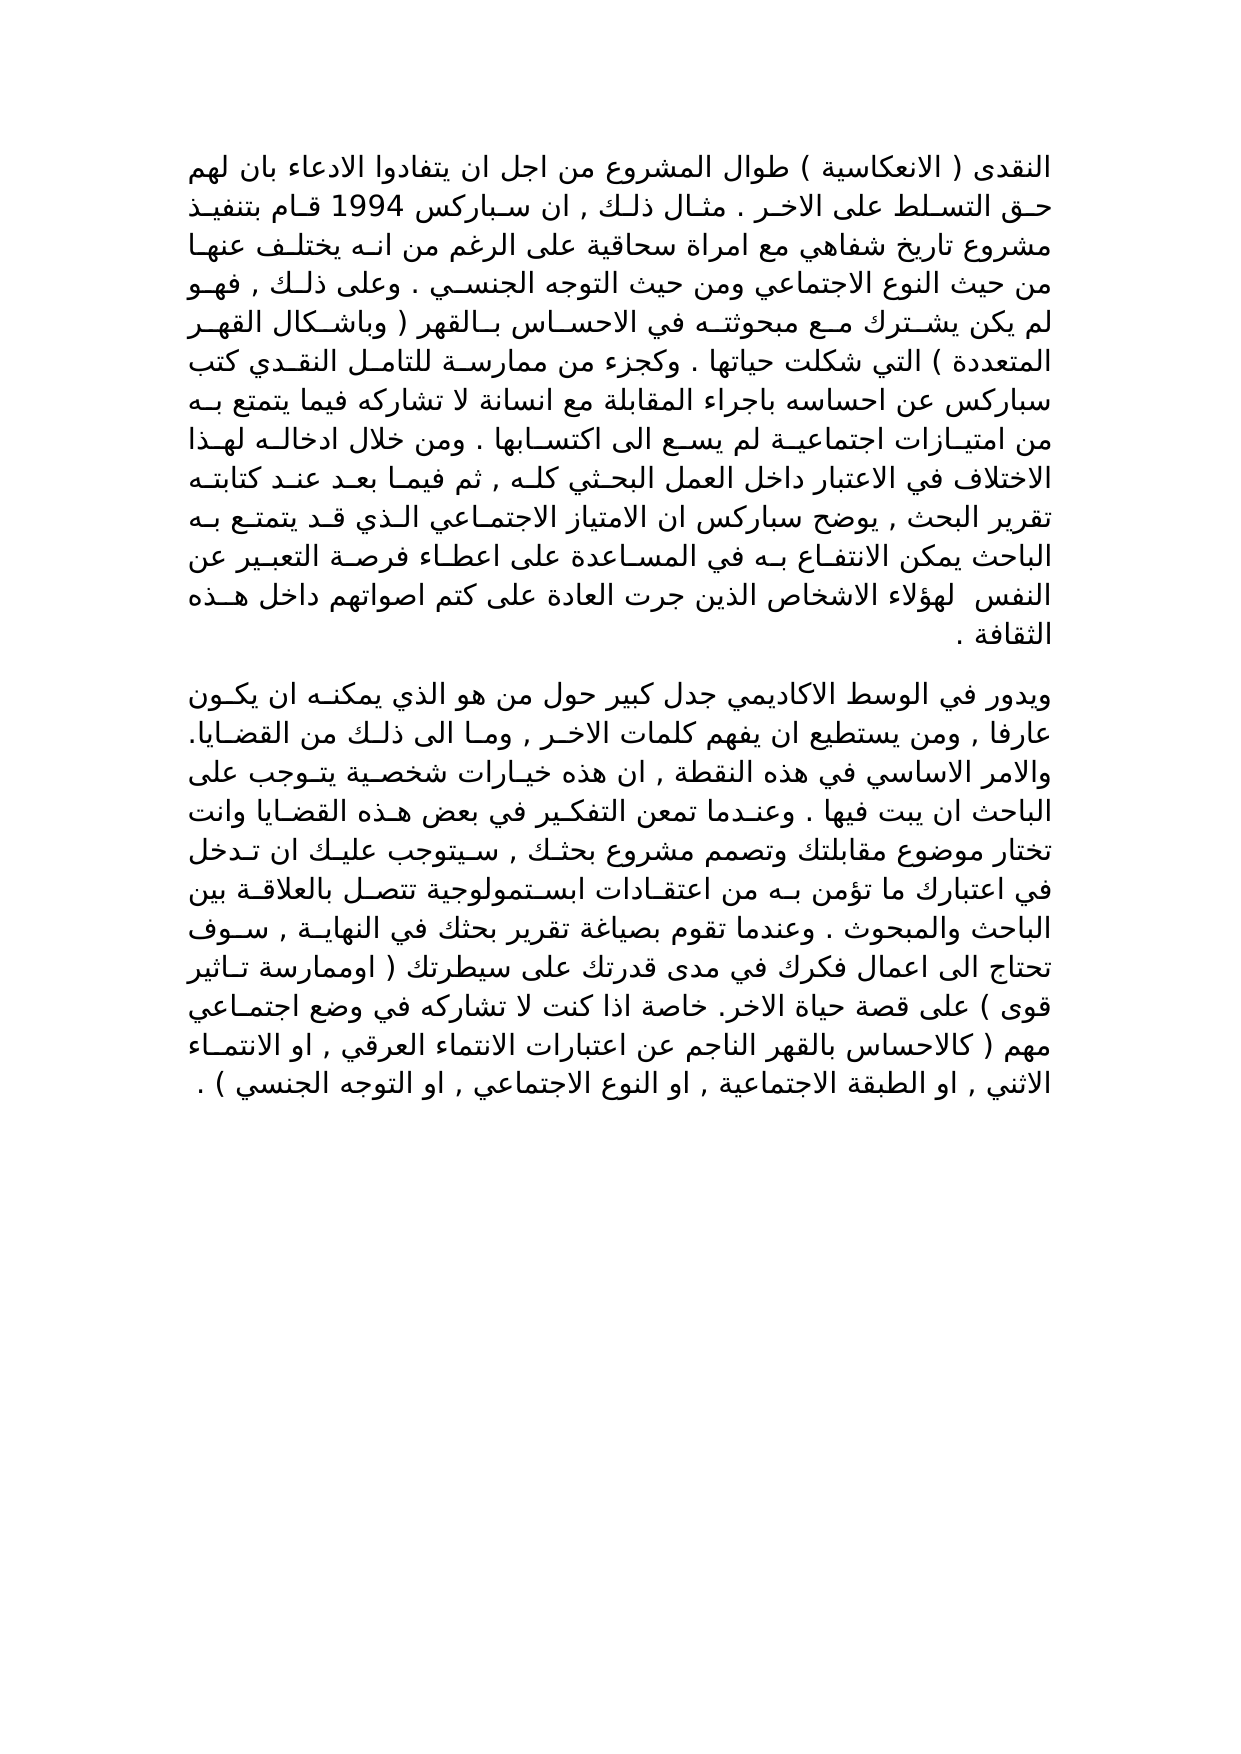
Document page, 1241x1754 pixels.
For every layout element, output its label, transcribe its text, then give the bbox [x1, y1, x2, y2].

text ويدور في الوسط الاكاديمي جدل كبير حول من هو الذي يمكنه ان يكون عارفا , ومن يستطيع ان يفهم كلمات الاخر , وما الى ذلك من القضايا. والامر الاساسي في هذه النقطة , ان هذه خيارات شخصية يتوجب على الباحث ان يبت فيها . وعندما تمعن التفكير في بعض هذه القضايا وانت تختار موضوع مقابلتك وتصمم مشروع بحثك , سيتوجب عليك ان تدخل في اعتبارك ما تؤمن به من اعتقادات ابستمولوجية تتصل بالعلاقة بين الباحث والمبحوث . وعندما تقوم بصياغة تقرير بحثك في النهاية , سوف تحتاج الى اعمال فكرك في مدى قدرتك على سيطرتك ( اوممارسة تاثير قوى ) على قصة حياة الاخر. خاصة اذا كنت لا تشاركه في وضع اجتماعي مهم ( كالاحساس بالقهر الناجم عن اعتبارات الانتماء العرقي , او الانتماء الاثني , او الطبقة الاجتماعية , او النوع الاجتماعي , او التوجه الجنسي ) . [187, 677, 1053, 1101]
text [187, 150, 1053, 651]
